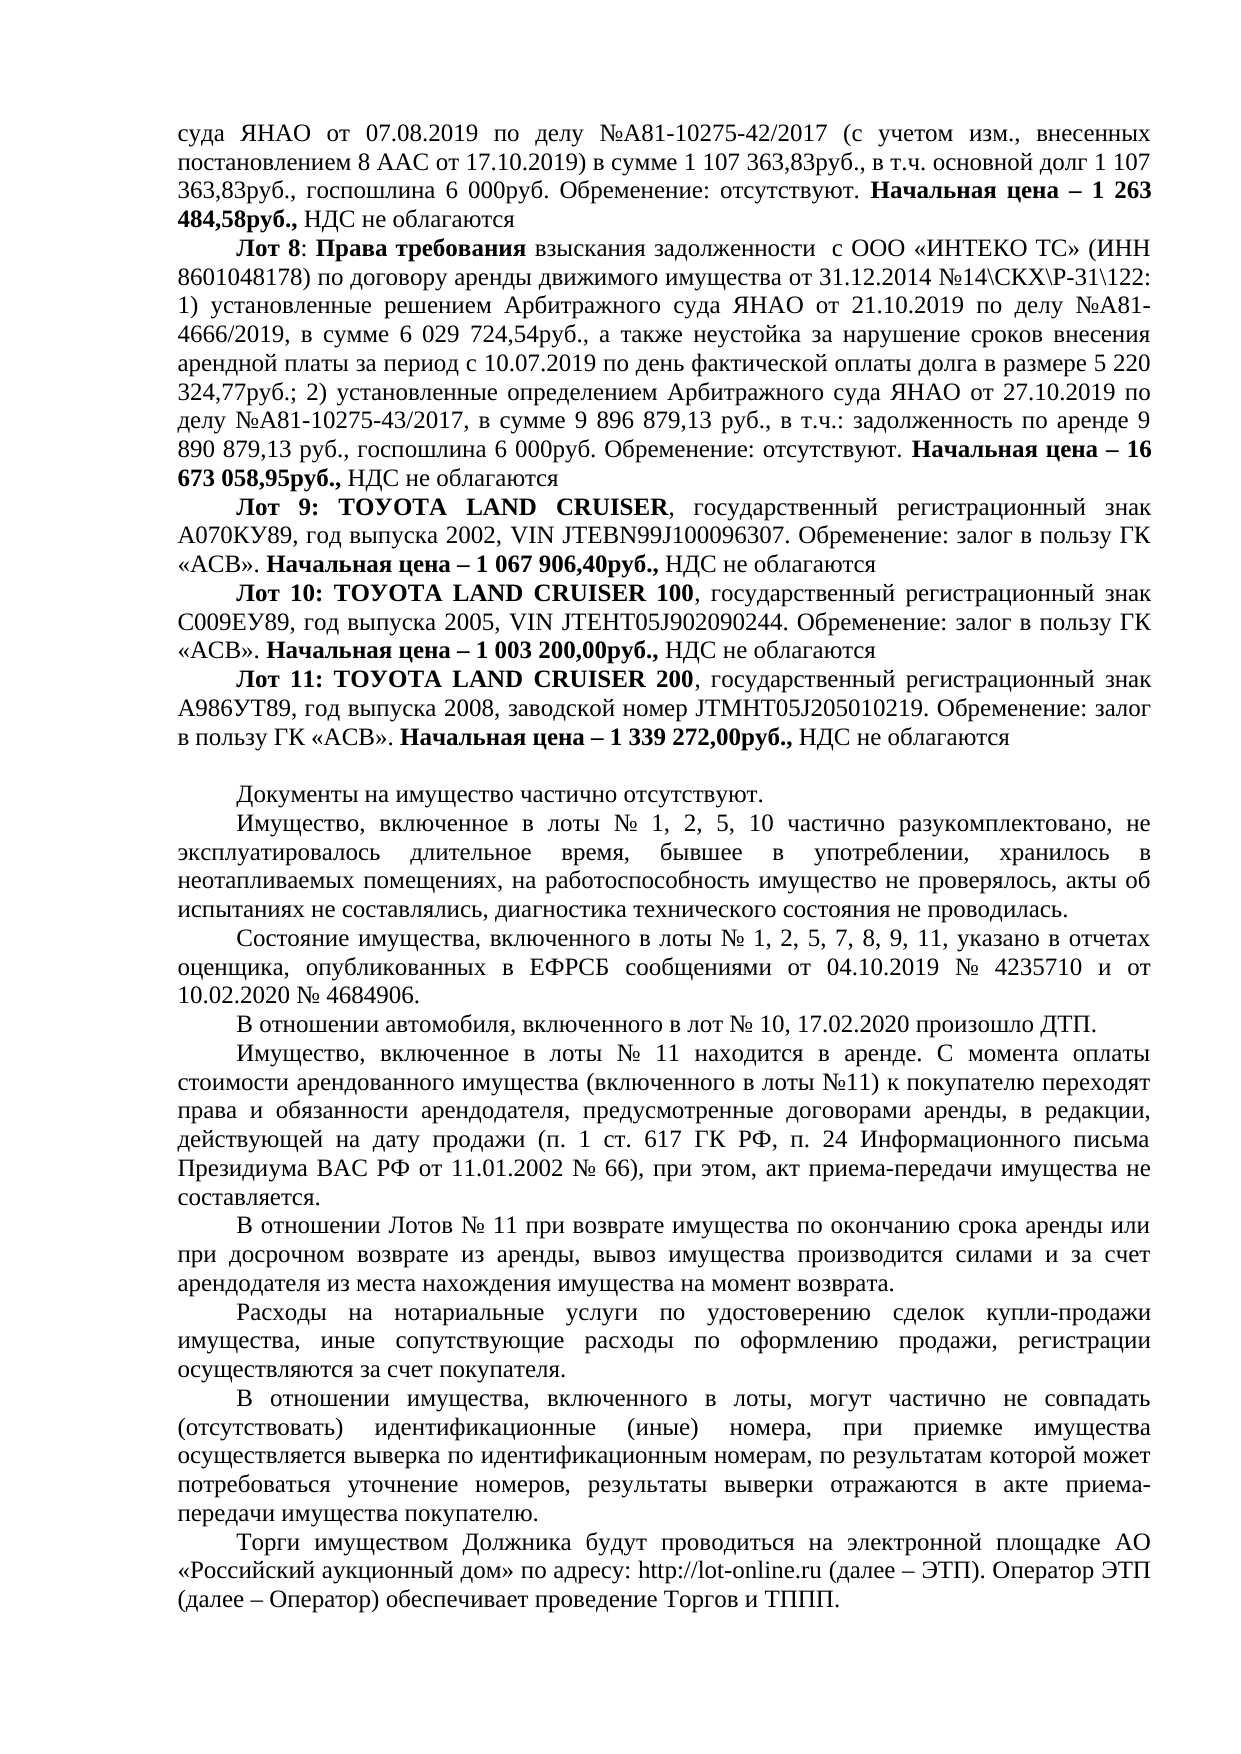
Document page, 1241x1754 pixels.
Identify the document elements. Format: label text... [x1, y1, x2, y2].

text Лот 11: ТОУОТА LAND CRUISER 200, государственный регистрационный знак А986УТ89, год выпуска 2008, заводской номер JTMHT05J205010219. Обременение: залог в пользу ГК «АСВ». Начальная цена – 1 339 272,00руб., НДС не облагаются [177, 664, 1152, 751]
text Лот 10: ТОУОТА LAND CRUISER 100, государственный регистрационный знак С009ЕУ89, год выпуска 2005, VIN JTEHT05J902090244. Обременение: залог в пользу ГК «АСВ». Начальная цена – 1 003 200,00руб., НДС не облагаются [177, 578, 1152, 664]
text Имущество, включенное в лоты № 11 находится в аренде. С момента оплаты стоимости арендованного имущества (включенного в лоты №11) к покупателю переходят права и обязанности арендодателя, предусмотренные договорами аренды, в редакции, действующей на дату продажи (п. 1 ст. 617 ГК РФ, п. 24 Информационного письма Президиума ВАС РФ от 11.01.2002 № 66), при этом, акт приема-передачи имущества не составляется. [177, 1038, 1152, 1211]
text Расходы на нотариальные услуги по удостоверению сделок купли-продажи имущества, иные сопутствующие расходы по оформлению продажи, регистрации осуществляются за счет покупателя. [177, 1297, 1152, 1383]
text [177, 118, 1152, 233]
text Документы на имущество частично отсутствуют. [177, 779, 1152, 808]
text Лот 9: ТОУОТА LAND CRUISER, государственный регистрационный знак А070КУ89, год выпуска 2002, VIN JTEBN99J100096307. Обременение: залог в пользу ГК «АСВ». Начальная цена – 1 067 906,40руб., НДС не облагаются [177, 492, 1152, 578]
text В отношении автомобиля, включенного в лот № 10, 17.02.2020 произошло ДТП. [177, 1009, 1152, 1038]
text Торги имуществом Должника будут проводиться на электронной площадке АО «Российский аукционный дом» по адресу: http://lot-online.ru (далее – ЭТП). Оператор ЭТП (далее – Оператор) обеспечивает проведение Торгов и ТППП. [177, 1527, 1152, 1613]
text Лот 8: Права требования взыскания задолженности с ООО «ИНТЕКО ТС» (ИНН 8601048178) по договору аренды движимого имущества от 31.12.2014 №14\СКХ\Р-31\122: 1) установленные решением Арбитражного суда ЯНАО от 21.10.2019 по делу №А81-4666/2019, в сумме 6 029 724,54руб., а также неустойка за нарушение сроков внесения арендной платы за период с 10.07.2019 по день фактической оплаты долга в размере 5 220 324,77руб.; 2) установленные определением Арбитражного суда ЯНАО от 27.10.2019 по делу №А81-10275-43/2017, в сумме 9 896 879,13 руб., в т.ч.: задолженность по аренде 9 890 879,13 руб., госпошлина 6 000руб. Обременение: отсутствуют. Начальная цена – 16 673 058,95руб., НДС не облагаются [177, 233, 1152, 492]
text В отношении имущества, включенного в лоты, могут частично не совпадать (отсутствовать) идентификационные (иные) номера, при приемке имущества осуществляется выверка по идентификационным номерам, по результатам которой может потребоваться уточнение номеров, результаты выверки отражаются в акте приема-передачи имущества покупателю. [177, 1383, 1152, 1527]
text Имущество, включенное в лоты № 1, 2, 5, 10 частично разукомплектовано, не эксплуатировалось длительное время, бывшее в употреблении, хранилось в неотапливаемых помещениях, на работоспособность имущество не проверялось, акты об испытаниях не составлялись, диагностика технического состояния не проводилась. [177, 808, 1152, 923]
text Состояние имущества, включенного в лоты № 1, 2, 5, 7, 8, 9, 11, указано в отчетах оценщика, опубликованных в ЕФРСБ сообщениями от 04.10.2019 № 4235710 и от 10.02.2020 № 4684906. [177, 923, 1152, 1009]
text В отношении Лотов № 11 при возврате имущества по окончанию срока аренды или при досрочном возврате из аренды, вывоз имущества производится силами и за счет арендодателя из места нахождения имущества на момент возврата. [177, 1211, 1152, 1297]
